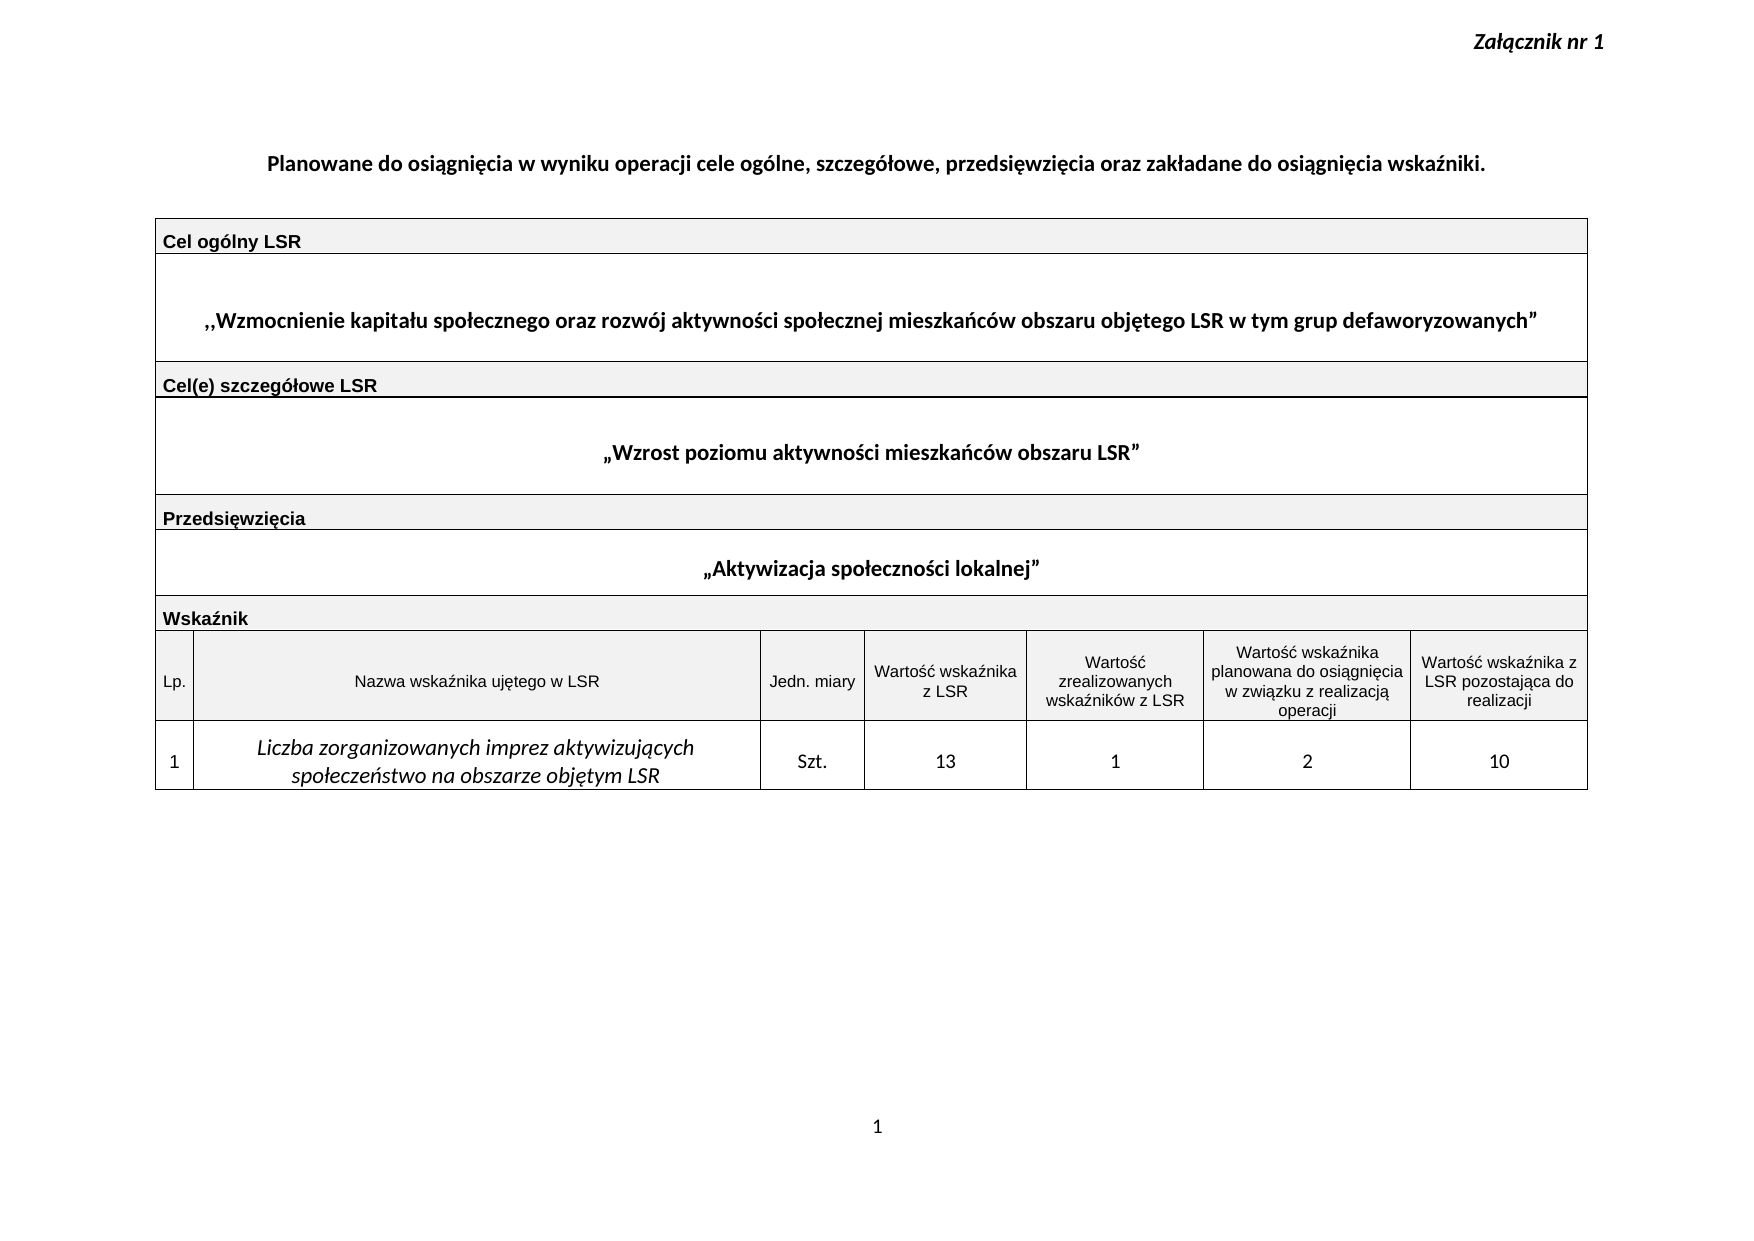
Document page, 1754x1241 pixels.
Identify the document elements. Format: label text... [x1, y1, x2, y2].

table_cell 1 [156, 721, 193, 789]
table_cell Lp. [156, 631, 193, 720]
table_cell „Wzrost poziomu aktywności mieszkańców obszaru LSR” [156, 398, 1587, 494]
text Planowane do osiągnięcia w wyniku operacji cele ogólne, szczegółowe, przedsięwzięcia oraz zakładane do osiągnięcia wskaźniki. [148, 149, 1606, 177]
table_cell 1 [1027, 721, 1203, 789]
table_cell Liczba zorganizowanych imprez aktywizujących społeczeństwo na obszarze objętym LSR [194, 721, 760, 789]
table_cell Nazwa wskaźnika ujętego w LSR [194, 631, 760, 720]
table_cell Wartość wskaźnika planowana do osiągnięcia w związku z realizacją operacji [1204, 631, 1410, 720]
table_cell Szt. [761, 721, 864, 789]
table_cell 2 [1204, 721, 1410, 789]
table_header Cel ogólny LSR [156, 219, 1587, 252]
table_cell Jedn. miary [761, 631, 864, 720]
table_cell „Aktywizacja społeczności lokalnej” [156, 530, 1587, 594]
table_cell Wartość wskaźnika z LSR pozostająca do realizacji [1411, 631, 1587, 720]
table_cell Cel(e) szczegółowe LSR [156, 362, 1587, 396]
table_cell ,,Wzmocnienie kapitału społecznego oraz rozwój aktywności społecznej mieszkańców obszaru objętego LSR w tym grup defaworyzowanych” [156, 254, 1587, 361]
table_cell 13 [865, 721, 1026, 789]
text Załącznik nr 1 [148, 27, 1606, 55]
table_cell 10 [1411, 721, 1587, 789]
table_cell Wskaźnik [156, 596, 1587, 629]
table_cell Przedsięwzięcia [156, 495, 1587, 529]
table_cell Wartość zrealizowanych wskaźników z LSR [1027, 631, 1203, 720]
table_cell Wartość wskaźnika z LSR [865, 631, 1026, 720]
